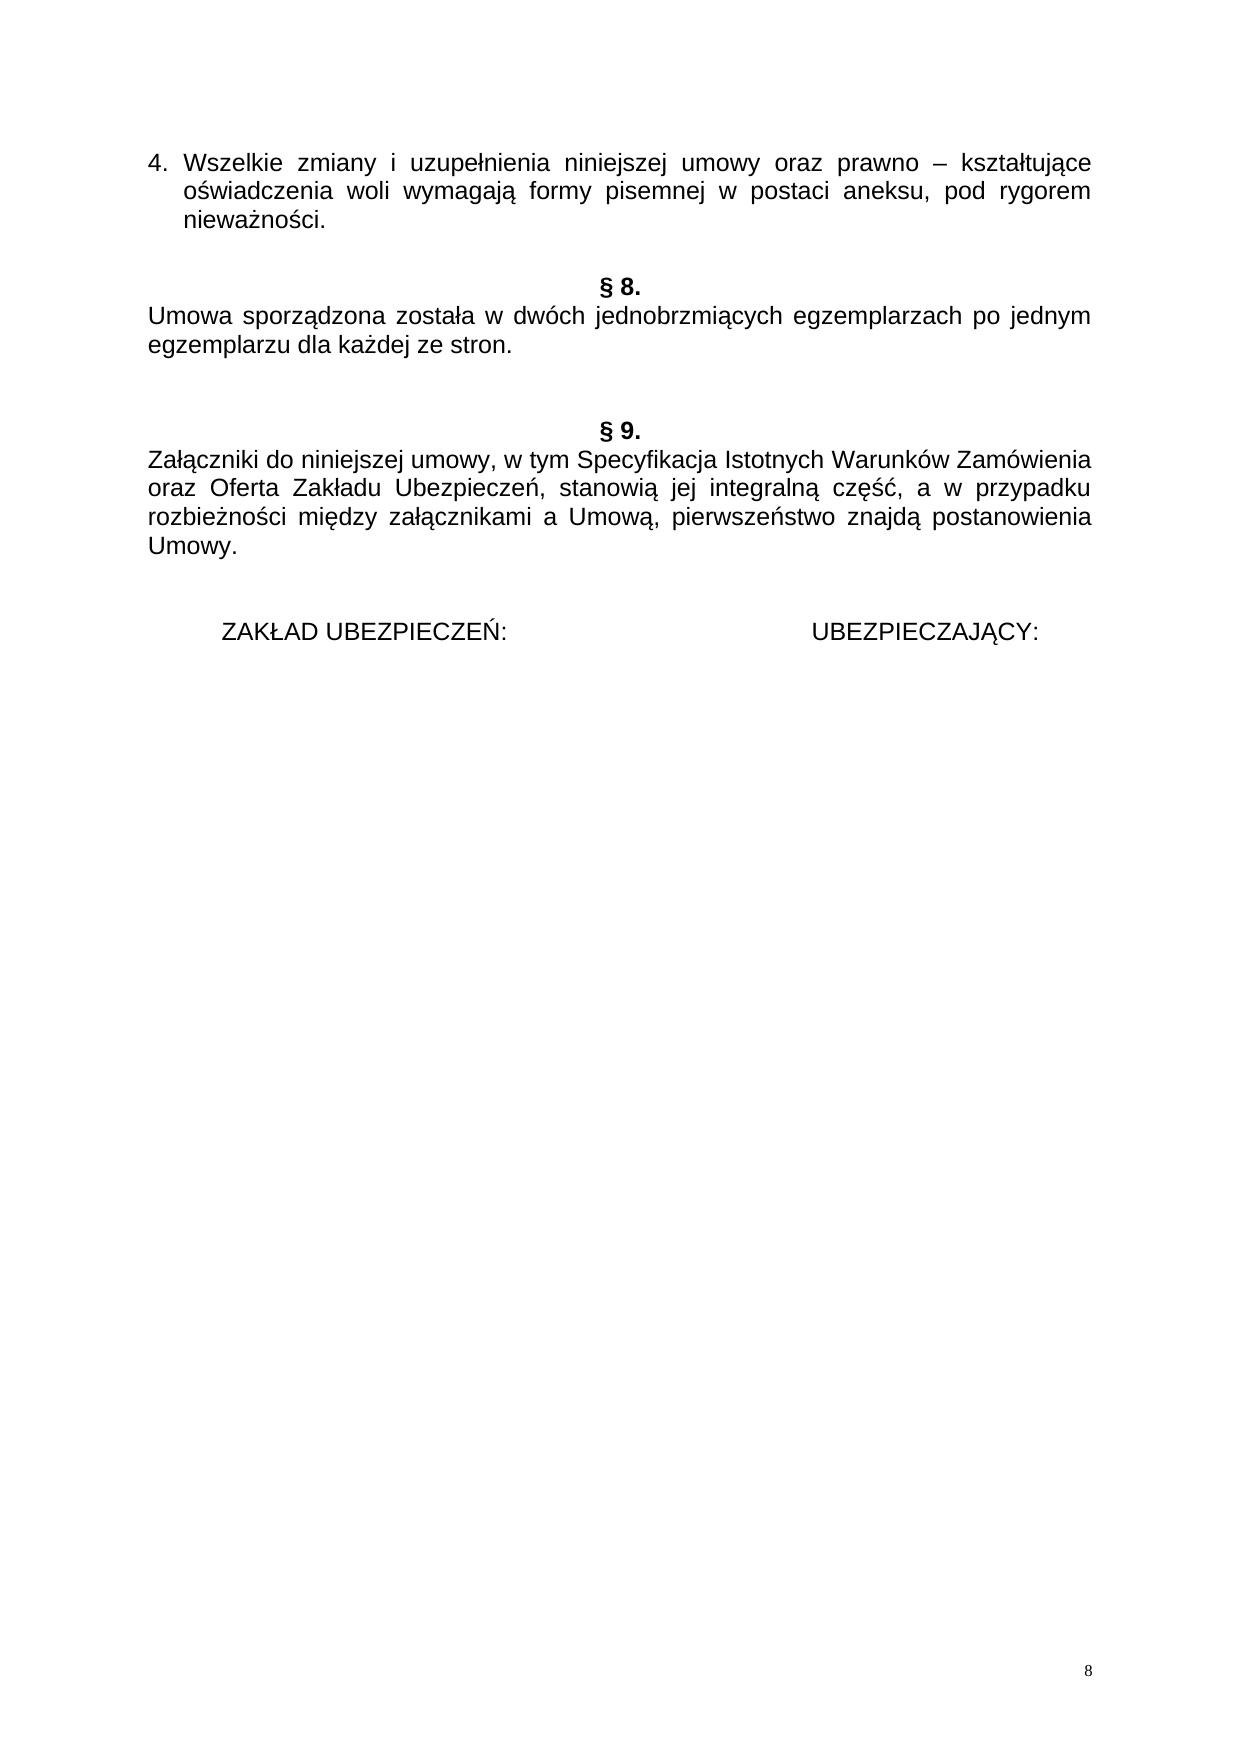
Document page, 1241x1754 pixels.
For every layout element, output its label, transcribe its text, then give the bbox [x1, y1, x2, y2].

text Umowa sporządzona została w dwóch jednobrzmiących egzemplarzach po jednym egzemplarzu dla każdej ze stron. [148, 301, 1093, 358]
text § 8. [148, 272, 1093, 301]
text Załączniki do niniejszej umowy, w tym Specyfikacja Istotnych Warunków Zamówienia oraz Oferta Zakładu Ubezpieczeń, stanowią jej integralną część, a w przypadku rozbieżności między załącznikami a Umową, pierwszeństwo znajdą postanowienia Umowy. [148, 445, 1093, 560]
text § 9. [148, 416, 1093, 445]
text ZAKŁAD UBEZPIECZEŃ: UBEZPIECZAJĄCY: [148, 617, 1093, 646]
list Wszelkie zmiany i uzupełnienia niniejszej umowy oraz prawno – kształtujące oświadczenia woli wymagają formy pisemnej w postaci aneksu, pod rygorem nieważności. [148, 148, 1093, 234]
